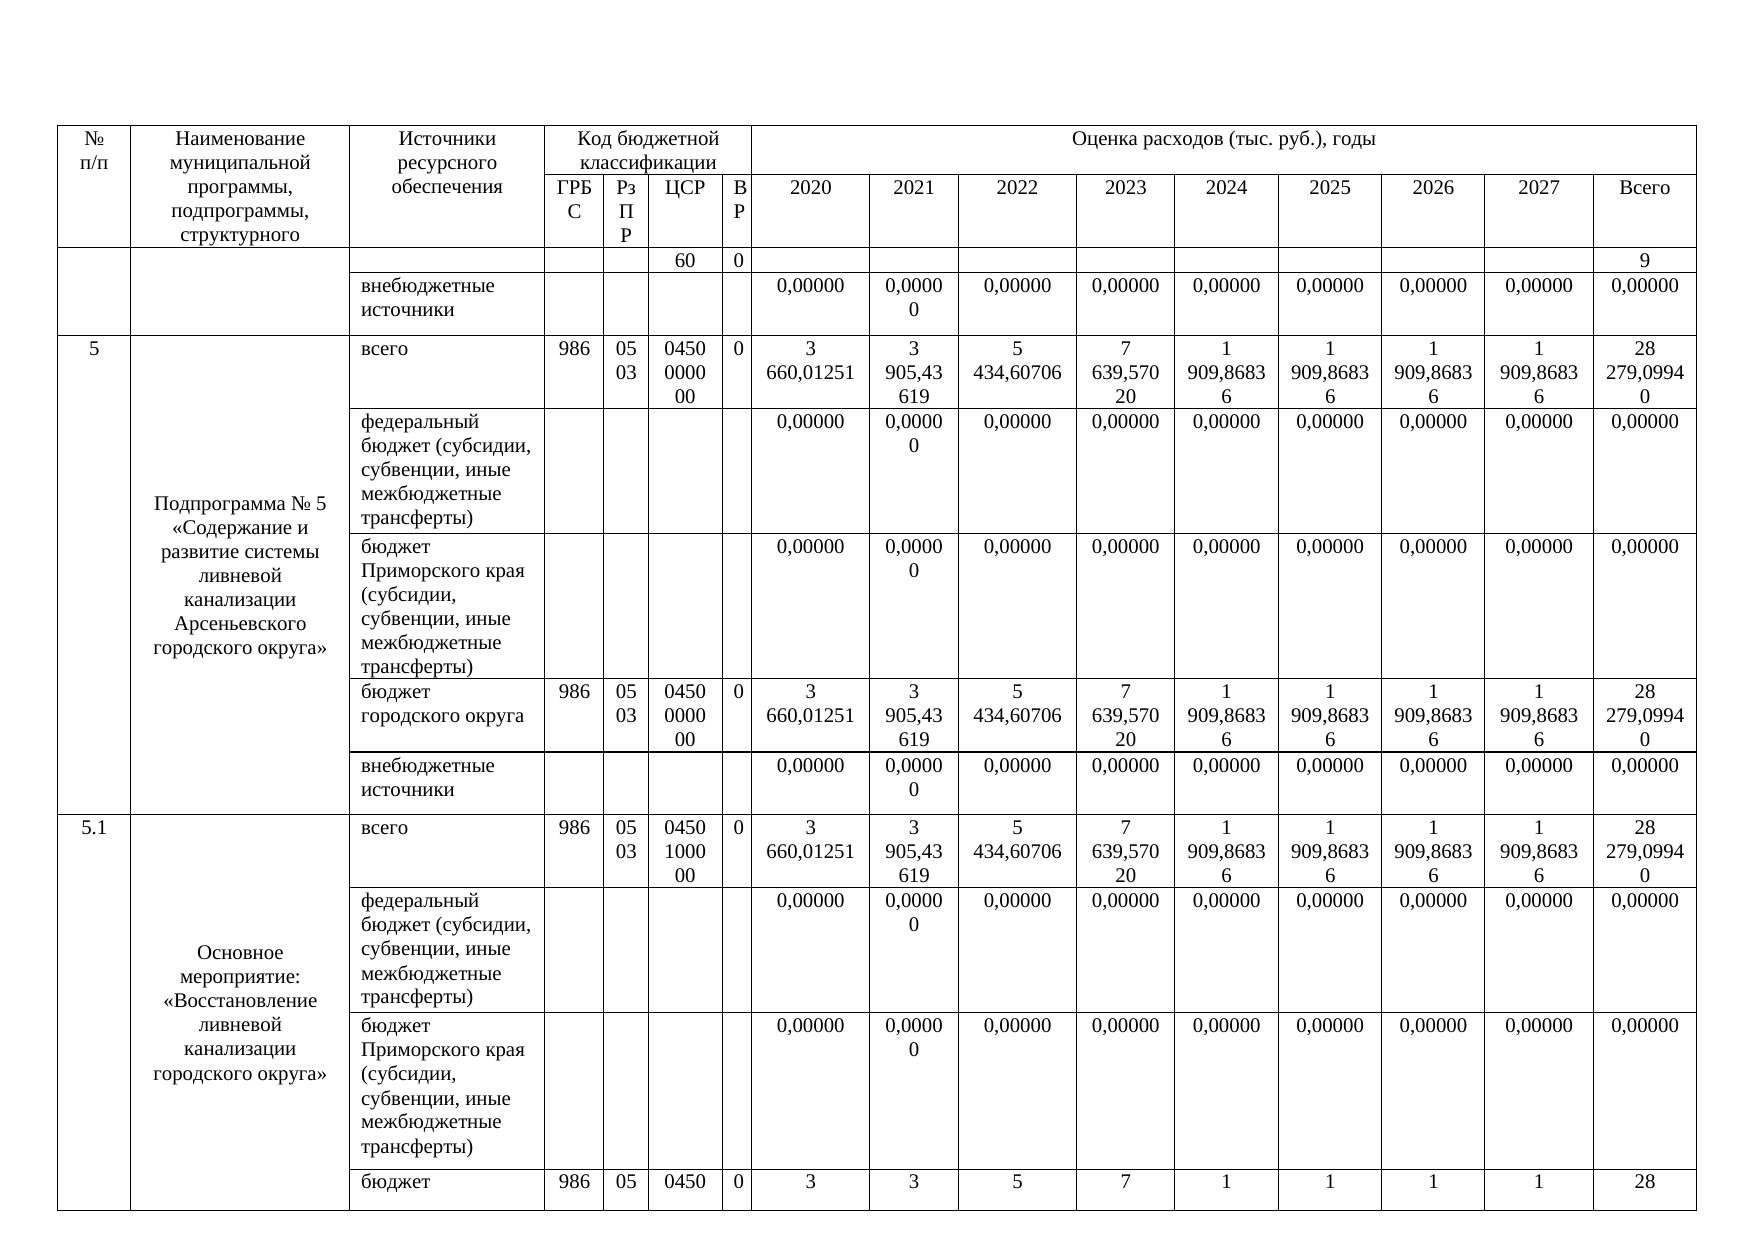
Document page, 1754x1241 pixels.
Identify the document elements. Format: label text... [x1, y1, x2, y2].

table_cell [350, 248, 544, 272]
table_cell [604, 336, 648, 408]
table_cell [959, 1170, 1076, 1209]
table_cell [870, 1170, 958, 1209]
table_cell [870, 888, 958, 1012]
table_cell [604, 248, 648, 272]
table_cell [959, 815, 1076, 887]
table_header Наименование муниципальной программы, подпрограммы, структурного элемента [131, 126, 349, 247]
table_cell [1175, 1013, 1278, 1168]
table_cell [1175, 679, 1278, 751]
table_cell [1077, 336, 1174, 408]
table_cell ЦСР [649, 175, 722, 247]
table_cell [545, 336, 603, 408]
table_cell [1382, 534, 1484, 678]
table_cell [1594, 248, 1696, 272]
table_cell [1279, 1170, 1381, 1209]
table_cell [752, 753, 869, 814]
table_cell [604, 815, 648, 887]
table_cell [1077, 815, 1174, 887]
table_cell 2023 [1077, 175, 1174, 247]
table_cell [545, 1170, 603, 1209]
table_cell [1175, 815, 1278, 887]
table_cell ВР [723, 175, 751, 247]
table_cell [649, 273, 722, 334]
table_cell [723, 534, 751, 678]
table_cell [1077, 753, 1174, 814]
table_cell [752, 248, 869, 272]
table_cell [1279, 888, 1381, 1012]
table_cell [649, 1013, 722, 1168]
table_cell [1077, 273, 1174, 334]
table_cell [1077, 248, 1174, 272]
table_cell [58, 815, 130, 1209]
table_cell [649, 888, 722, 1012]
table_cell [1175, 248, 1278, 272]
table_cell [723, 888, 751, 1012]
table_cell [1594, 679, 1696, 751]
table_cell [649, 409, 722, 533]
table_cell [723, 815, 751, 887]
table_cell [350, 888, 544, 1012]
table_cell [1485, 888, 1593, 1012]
table_cell ГРБС [545, 175, 603, 247]
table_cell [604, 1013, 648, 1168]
table_header Код бюджетной классификации [545, 126, 751, 174]
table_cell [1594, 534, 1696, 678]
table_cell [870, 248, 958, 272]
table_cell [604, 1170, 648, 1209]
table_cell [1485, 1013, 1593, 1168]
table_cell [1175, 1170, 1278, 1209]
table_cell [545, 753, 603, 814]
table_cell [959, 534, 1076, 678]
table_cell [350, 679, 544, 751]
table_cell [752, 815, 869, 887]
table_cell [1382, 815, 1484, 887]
table_cell Рз ПР [604, 175, 648, 247]
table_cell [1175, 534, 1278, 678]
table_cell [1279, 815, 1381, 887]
table_cell 2020 [752, 175, 869, 247]
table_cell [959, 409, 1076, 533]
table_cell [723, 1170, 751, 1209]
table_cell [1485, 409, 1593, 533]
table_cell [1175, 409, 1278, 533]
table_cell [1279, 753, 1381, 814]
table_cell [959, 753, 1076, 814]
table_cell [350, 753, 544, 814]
table_cell 2025 [1279, 175, 1381, 247]
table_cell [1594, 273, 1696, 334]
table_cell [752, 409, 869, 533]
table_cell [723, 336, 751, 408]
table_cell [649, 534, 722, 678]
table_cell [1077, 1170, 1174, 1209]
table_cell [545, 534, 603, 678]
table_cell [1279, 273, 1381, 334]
table_header № п/п [58, 126, 130, 247]
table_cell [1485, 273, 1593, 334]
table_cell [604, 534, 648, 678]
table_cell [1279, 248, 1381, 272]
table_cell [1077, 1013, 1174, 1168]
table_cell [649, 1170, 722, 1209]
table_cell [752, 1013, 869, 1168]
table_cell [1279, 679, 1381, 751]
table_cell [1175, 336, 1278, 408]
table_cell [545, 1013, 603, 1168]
table_cell Всего [1594, 175, 1696, 247]
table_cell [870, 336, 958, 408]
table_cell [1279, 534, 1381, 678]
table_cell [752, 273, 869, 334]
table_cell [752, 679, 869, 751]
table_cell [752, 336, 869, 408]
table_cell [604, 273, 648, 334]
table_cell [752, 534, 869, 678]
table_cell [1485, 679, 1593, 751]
table_cell 2022 [959, 175, 1076, 247]
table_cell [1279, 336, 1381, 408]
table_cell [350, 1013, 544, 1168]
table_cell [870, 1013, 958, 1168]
table_header Оценка расходов (тыс. руб.), годы [752, 126, 1696, 174]
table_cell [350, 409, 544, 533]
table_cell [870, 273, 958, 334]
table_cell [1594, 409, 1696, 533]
table_cell 2026 [1382, 175, 1484, 247]
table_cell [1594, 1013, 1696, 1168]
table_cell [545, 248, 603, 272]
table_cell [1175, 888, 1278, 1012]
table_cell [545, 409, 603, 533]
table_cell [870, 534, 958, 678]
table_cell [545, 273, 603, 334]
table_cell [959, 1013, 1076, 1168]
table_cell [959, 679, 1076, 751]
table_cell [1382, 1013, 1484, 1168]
table_cell 2027 [1485, 175, 1593, 247]
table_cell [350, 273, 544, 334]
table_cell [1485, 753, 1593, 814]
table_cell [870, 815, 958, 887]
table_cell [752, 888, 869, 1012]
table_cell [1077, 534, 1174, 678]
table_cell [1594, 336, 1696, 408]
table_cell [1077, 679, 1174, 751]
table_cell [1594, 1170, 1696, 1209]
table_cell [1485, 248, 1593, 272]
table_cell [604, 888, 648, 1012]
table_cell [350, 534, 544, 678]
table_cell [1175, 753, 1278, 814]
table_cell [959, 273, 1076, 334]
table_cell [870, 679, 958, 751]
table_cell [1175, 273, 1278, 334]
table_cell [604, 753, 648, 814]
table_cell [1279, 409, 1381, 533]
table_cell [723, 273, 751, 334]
table_cell 2021 [870, 175, 958, 247]
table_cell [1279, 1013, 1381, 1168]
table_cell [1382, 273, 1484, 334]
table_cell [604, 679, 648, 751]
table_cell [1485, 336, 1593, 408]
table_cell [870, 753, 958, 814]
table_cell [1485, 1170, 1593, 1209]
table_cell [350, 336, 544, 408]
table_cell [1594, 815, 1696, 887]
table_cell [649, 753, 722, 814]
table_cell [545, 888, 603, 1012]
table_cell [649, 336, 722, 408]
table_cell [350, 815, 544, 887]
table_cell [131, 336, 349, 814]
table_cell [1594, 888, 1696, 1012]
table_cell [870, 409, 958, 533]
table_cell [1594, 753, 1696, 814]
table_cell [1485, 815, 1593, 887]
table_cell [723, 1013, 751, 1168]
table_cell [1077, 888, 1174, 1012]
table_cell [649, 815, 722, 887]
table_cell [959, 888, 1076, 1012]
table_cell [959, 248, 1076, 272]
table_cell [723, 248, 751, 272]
table_header Источники ресурсного обеспечения [350, 126, 544, 247]
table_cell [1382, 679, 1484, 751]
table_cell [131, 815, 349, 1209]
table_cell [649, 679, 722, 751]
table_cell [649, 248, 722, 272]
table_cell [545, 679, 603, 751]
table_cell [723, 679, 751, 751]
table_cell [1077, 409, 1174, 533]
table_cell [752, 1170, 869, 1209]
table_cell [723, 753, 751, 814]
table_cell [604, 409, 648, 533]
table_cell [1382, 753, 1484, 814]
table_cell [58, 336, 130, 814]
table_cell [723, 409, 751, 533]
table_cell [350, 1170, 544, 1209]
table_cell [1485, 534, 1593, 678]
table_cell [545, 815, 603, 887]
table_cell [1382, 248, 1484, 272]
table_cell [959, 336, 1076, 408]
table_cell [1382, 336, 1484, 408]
table_cell 2024 [1175, 175, 1278, 247]
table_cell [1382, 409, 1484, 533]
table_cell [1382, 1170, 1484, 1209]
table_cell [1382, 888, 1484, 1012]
